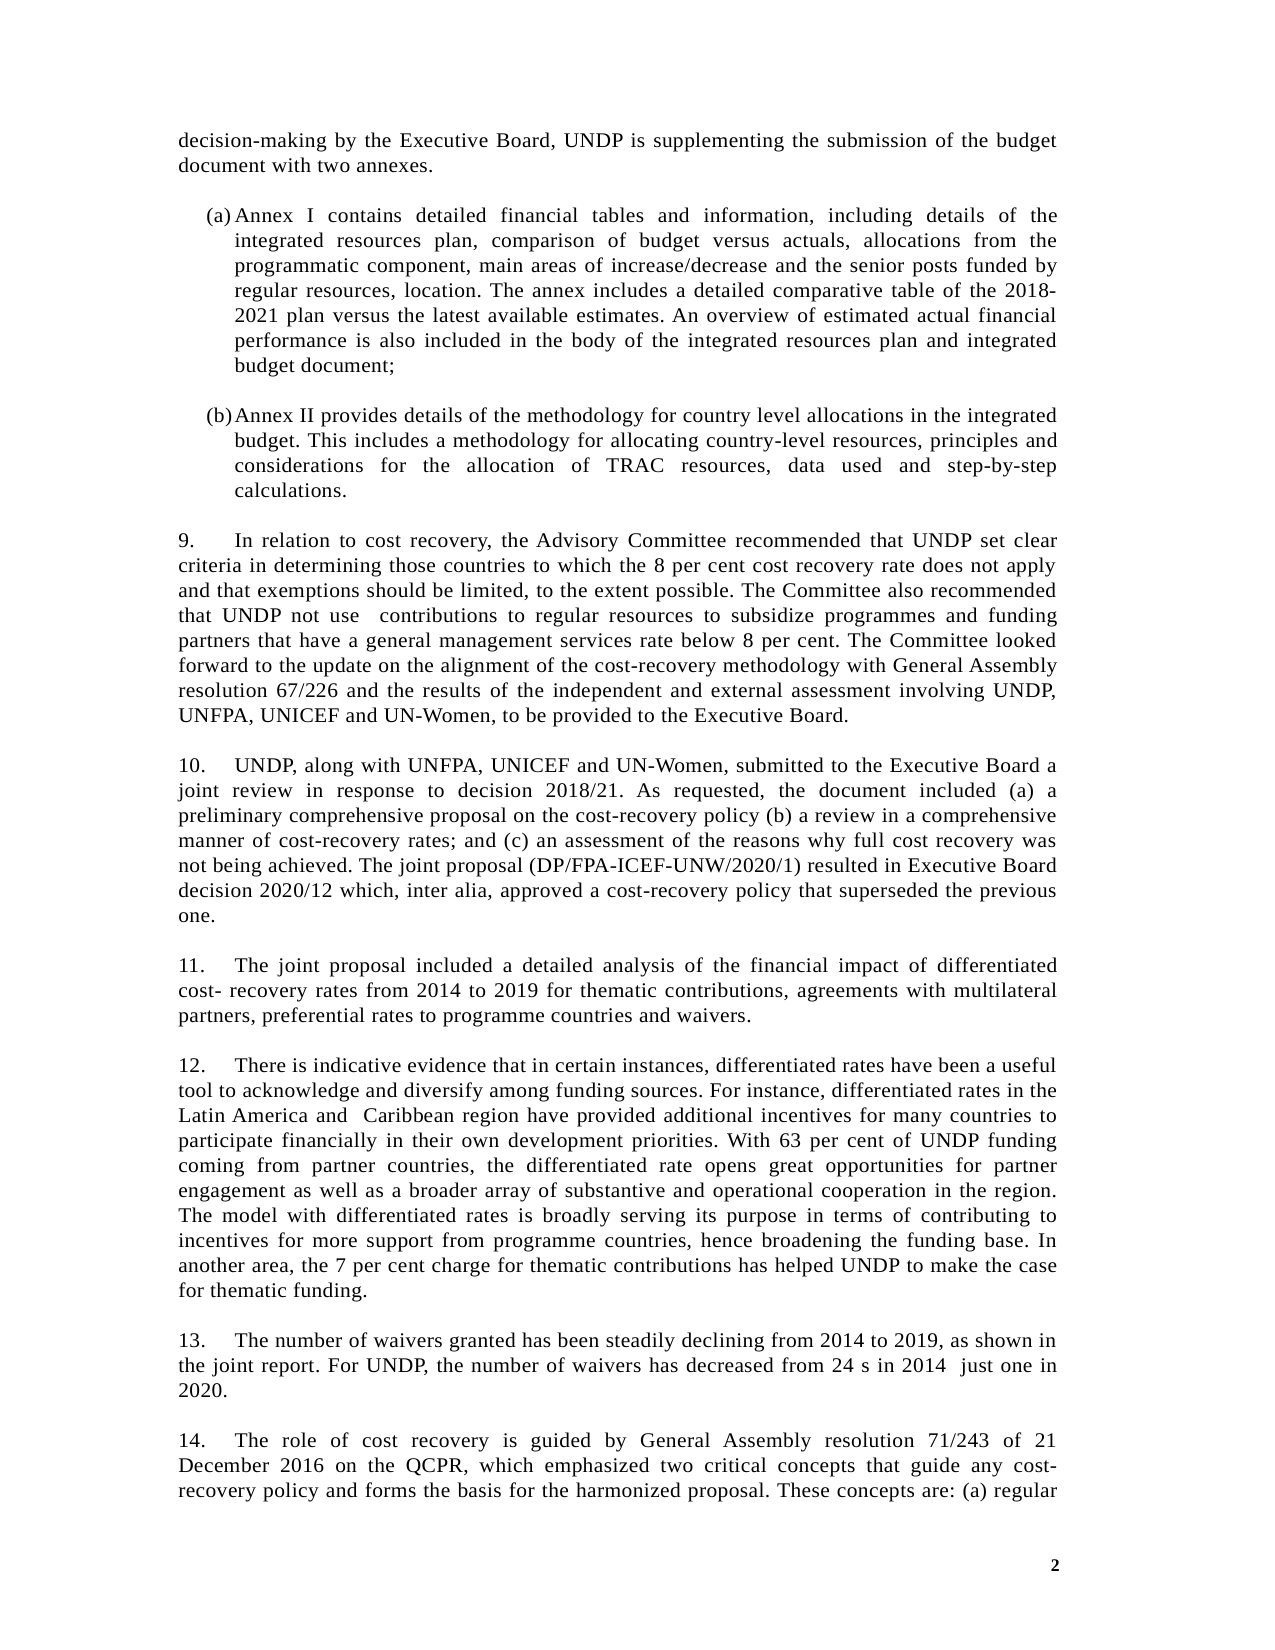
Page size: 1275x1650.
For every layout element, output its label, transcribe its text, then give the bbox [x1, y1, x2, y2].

list Annex I contains detailed financial tables and information, including details of the integrated resources plan, comparison of budget versus actuals, allocations from the programmatic component, main areas of increase/decrease and the senior posts funded by regular resources, location. The annex includes a detailed comparative table of the 2018-2021 plan versus the latest available estimates. An overview of estimated actual financial performance is also included in the body of the integrated resources plan and integrated budget document; [206, 203, 1059, 378]
list In relation to cost recovery, the Advisory Committee recommended that UNDP set clear criteria in determining those countries to which the 8 per cent cost recovery rate does not apply and that exemptions should be limited, to the extent possible. The Committee also recommended that UNDP not use contributions to regular resources to subsidize programmes and funding partners that have a general management services rate below 8 per cent. The Committee looked forward to the update on the alignment of the cost-recovery methodology with General Assembly resolution 67/226 and the results of the independent and external assessment involving UNDP, UNFPA, UNICEF and UN-Women, to be provided to the Executive Board. [178, 528, 1059, 728]
list Annex II provides details of the methodology for country level allocations in the integrated budget. This includes a methodology for allocating country-level resources, principles and considerations for the allocation of TRAC resources, data used and step-by-step calculations. [206, 403, 1059, 503]
list There is indicative evidence that in certain instances, differentiated rates have been a useful tool to acknowledge and diversify among funding sources. For instance, differentiated rates in the Latin America and Caribbean region have provided additional incentives for many countries to participate financially in their own development priorities. With 63 per cent of UNDP funding coming from partner countries, the differentiated rate opens great opportunities for partner engagement as well as a broader array of substantive and operational cooperation in the region. The model with differentiated rates is broadly serving its purpose in terms of contributing to incentives for more support from programme countries, hence broadening the funding base. In another area, the 7 per cent charge for thematic contributions has helped UNDP to make the case for thematic funding. [178, 1053, 1059, 1303]
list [178, 1428, 1059, 1503]
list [178, 128, 1059, 178]
list UNDP, along with UNFPA, UNICEF and UN-Women, submitted to the Executive Board a joint review in response to decision 2018/21. As requested, the document included (a) a preliminary comprehensive proposal on the cost-recovery policy (b) a review in a comprehensive manner of cost-recovery rates; and (c) an assessment of the reasons why full cost recovery was not being achieved. The joint proposal (DP/FPA-ICEF-UNW/2020/1) resulted in Executive Board decision 2020/12 which, inter alia, approved a cost-recovery policy that superseded the previous one. [178, 753, 1059, 928]
list The joint proposal included a detailed analysis of the financial impact of differentiated cost- recovery rates from 2014 to 2019 for thematic contributions, agreements with multilateral partners, preferential rates to programme countries and waivers. [178, 953, 1059, 1028]
list The number of waivers granted has been steadily declining from 2014 to 2019, as shown in the joint report. For UNDP, the number of waivers has decreased from 24 s in 2014 just one in 2020. [178, 1328, 1059, 1403]
